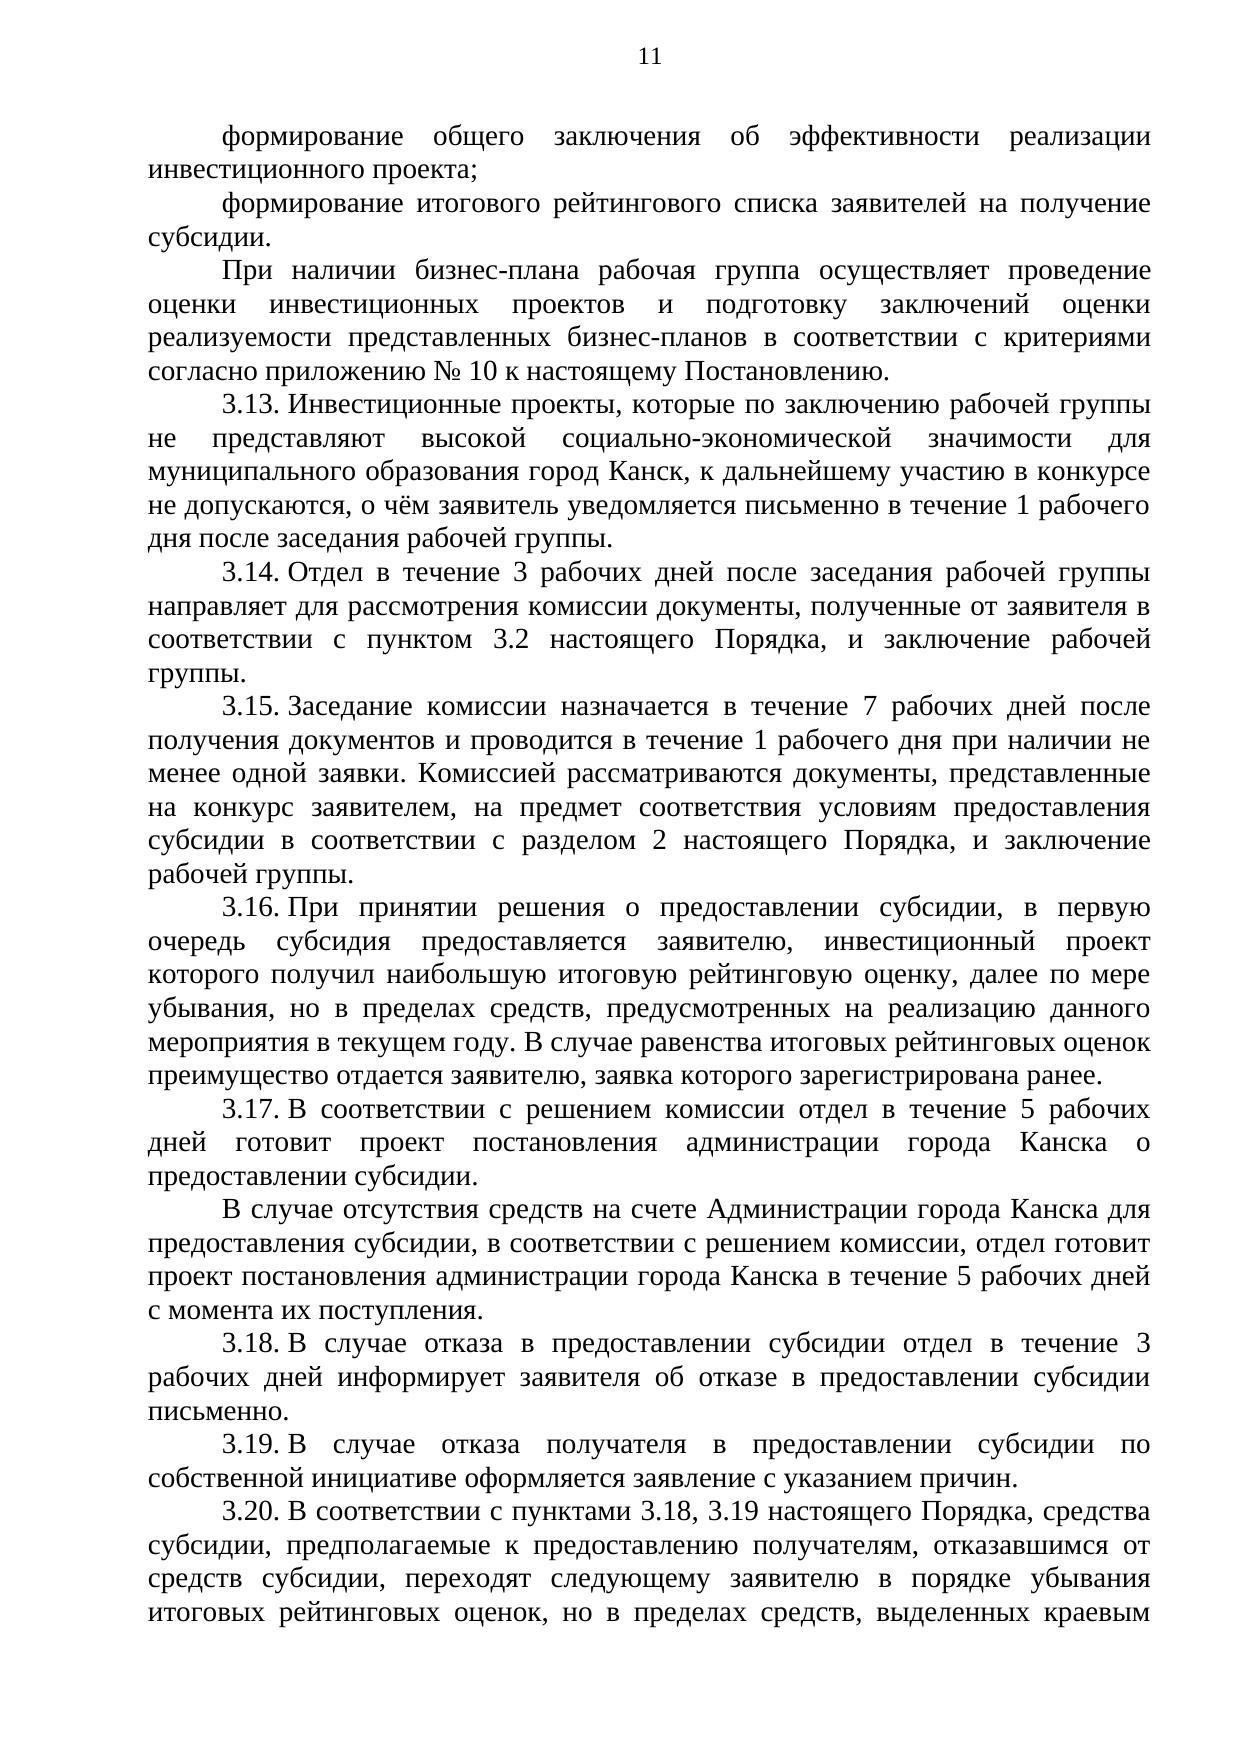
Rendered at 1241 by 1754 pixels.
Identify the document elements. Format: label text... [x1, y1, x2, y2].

list В соответствии с решением комиссии отдел в течение 5 рабочих дней готовит проект постановления администрации города Канска о предоставлении субсидии. [148, 1091, 1152, 1191]
text При наличии бизнес-плана рабочая группа осуществляет проведение оценки инвестиционных проектов и подготовку заключений оценки реализуемости представленных бизнес-планов в соответствии с критериями согласно приложению № 10 к настоящему Постановлению. [148, 252, 1152, 386]
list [148, 1493, 1152, 1627]
list Заседание комиссии назначается в течение 7 рабочих дней после получения документов и проводится в течение 1 рабочего дня при наличии не менее одной заявки. Комиссией рассматриваются документы, представленные на конкурс заявителем, на предмет соответствия условиям предоставления субсидии в соответствии с разделом 2 настоящего Порядка, и заключение рабочей группы. [148, 688, 1152, 889]
text формирование общего заключения об эффективности реализации инвестиционного проекта; [148, 118, 1152, 185]
list В случае отказа получателя в предоставлении субсидии по собственной инициативе оформляется заявление с указанием причин. [148, 1426, 1152, 1493]
list При принятии решения о предоставлении субсидии, в первую очередь субсидия предоставляется заявителю, инвестиционный проект которого получил наибольшую итоговую рейтинговую оценку, далее по мере убывания, но в пределах средств, предусмотренных на реализацию данного мероприятия в текущем году. В случае равенства итоговых рейтинговых оценок преимущество отдается заявителю, заявка которого зарегистрирована ранее. [148, 889, 1152, 1091]
list В случае отказа в предоставлении субсидии отдел в течение 3 рабочих дней информирует заявителя об отказе в предоставлении субсидии письменно. [148, 1326, 1152, 1426]
list Инвестиционные проекты, которые по заключению рабочей группы не представляют высокой социально-экономической значимости для муниципального образования город Канск, к дальнейшему участию в конкурсе не допускаются, о чём заявитель уведомляется письменно в течение 1 рабочего дня после заседания рабочей группы. [148, 386, 1152, 554]
text формирование итогового рейтингового списка заявителей на получение субсидии. [148, 185, 1152, 252]
list Отдел в течение 3 рабочих дней после заседания рабочей группы направляет для рассмотрения комиссии документы, полученные от заявителя в соответствии с пунктом 3.2 настоящего Порядка, и заключение рабочей группы. [148, 554, 1152, 688]
text В случае отсутствия средств на счете Администрации города Канска для предоставления субсидии, в соответствии с решением комиссии, отдел готовит проект постановления администрации города Канска в течение 5 рабочих дней с момента их поступления. [148, 1191, 1152, 1326]
